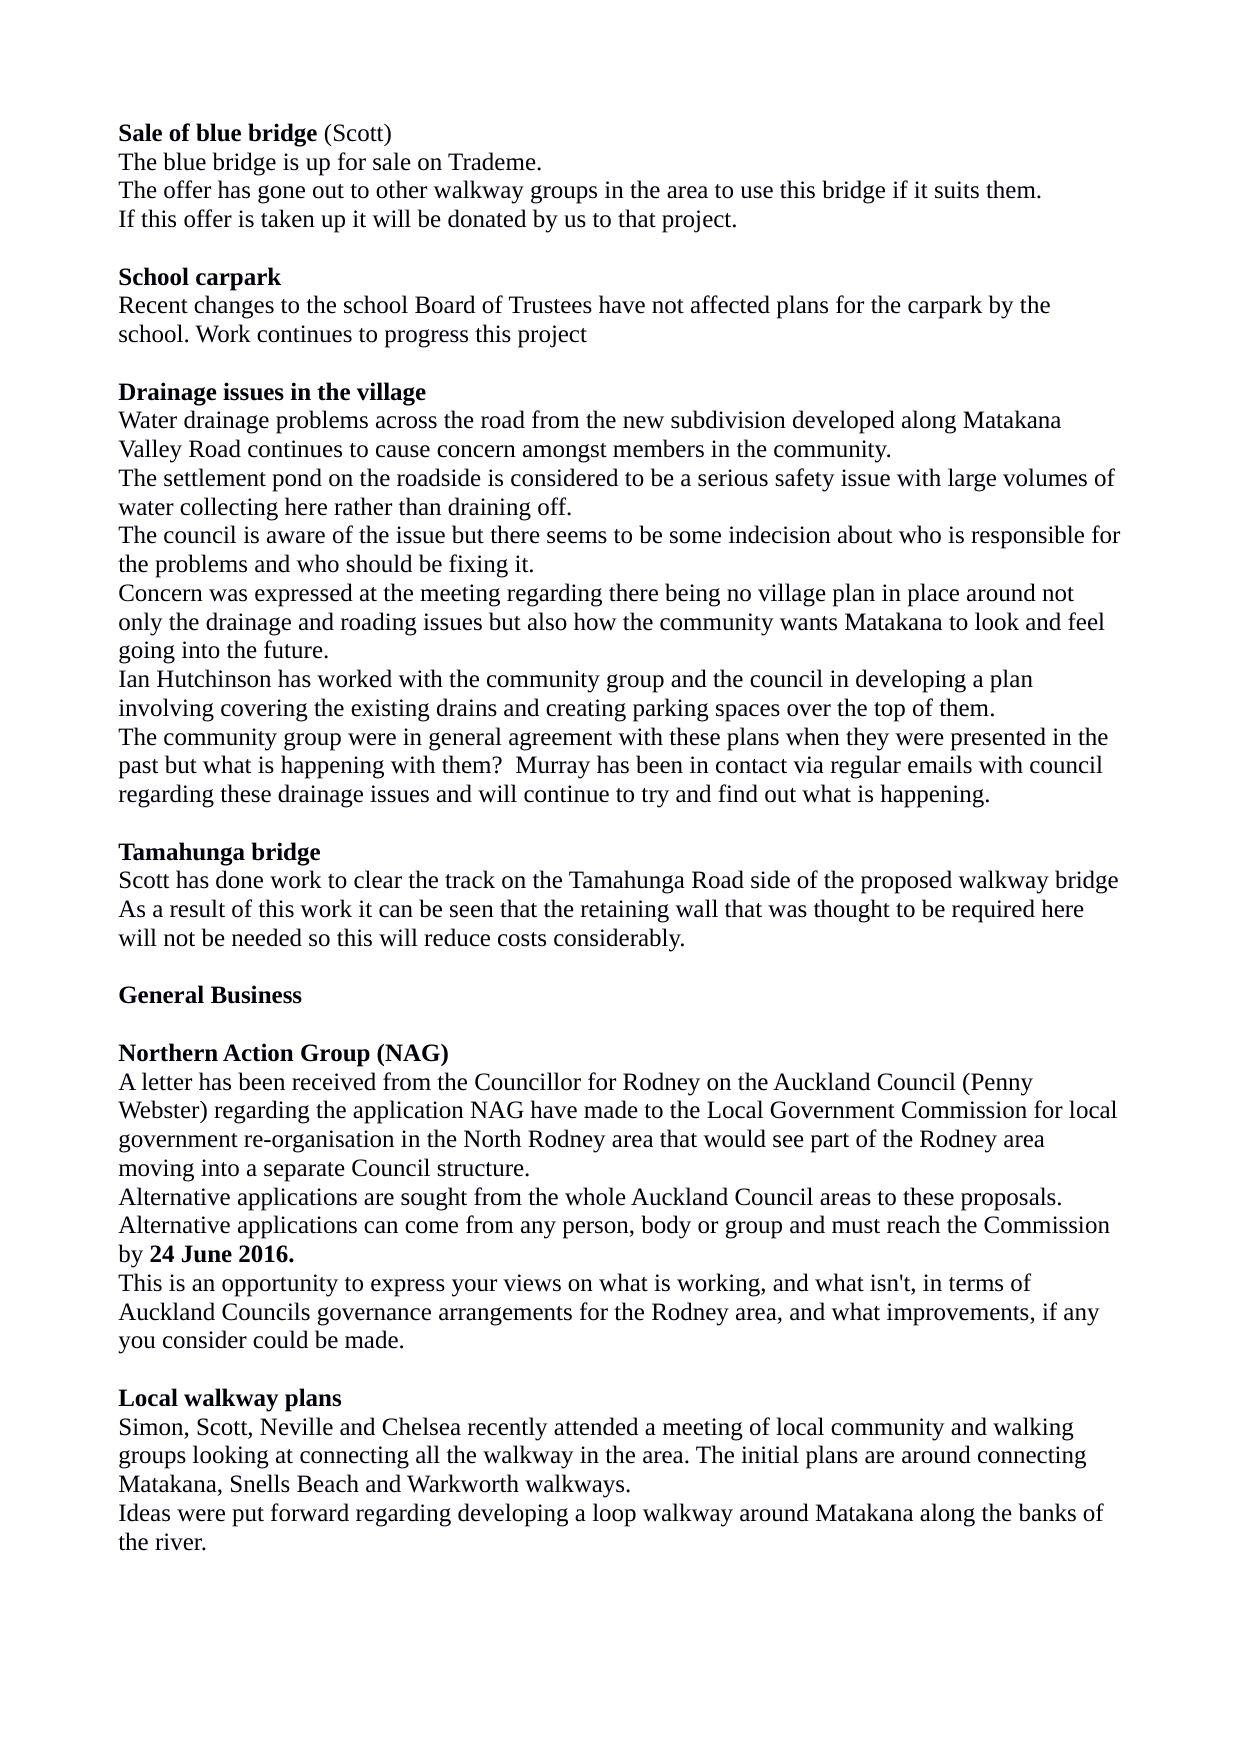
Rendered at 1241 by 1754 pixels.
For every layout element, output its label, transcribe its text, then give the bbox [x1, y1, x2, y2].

text Recent changes to the school Board of Trustees have not affected plans for the carpark by the school. Work continues to progress this project [118, 291, 1122, 348]
text School carpark [118, 262, 1122, 291]
text A letter has been received from the Councillor for Rodney on the Auckland Council (Penny Webster) regarding the application NAG have made to the Local Government Commission for local government re-organisation in the North Rodney area that would see part of the Rodney area moving into a separate Council structure. [118, 1067, 1122, 1182]
text Simon, Scott, Neville and Chelsea recently attended a meeting of local community and walking groups looking at connecting all the walkway in the area. The initial plans are around connecting Matakana, Snells Beach and Warkworth walkways. [118, 1412, 1122, 1498]
text Alternative applications can come from any person, body or group and must reach the Commission by 24 June 2016. [118, 1211, 1122, 1268]
text Sale of blue bridge (Scott) [118, 118, 1122, 147]
text This is an opportunity to express your views on what is working, and what isn't, in terms of Auckland Councils governance arrangements for the Rodney area, and what improvements, if any you consider could be made. [118, 1268, 1122, 1354]
text Local walkway plans [118, 1383, 1122, 1412]
text The community group were in general agreement with these plans when they were presented in the past but what is happening with them? Murray has been in contact via regular emails with council regarding these drainage issues and will continue to try and find out what is happening. [118, 722, 1122, 808]
text General Business [118, 981, 1122, 1009]
text Concern was expressed at the meeting regarding there being no village plan in place around not only the drainage and roading issues but also how the community wants Matakana to look and feel going into the future. [118, 578, 1122, 664]
text Tamahunga bridge [118, 837, 1122, 866]
text Northern Action Group (NAG) [118, 1038, 1122, 1067]
text Alternative applications are sought from the whole Auckland Council areas to these proposals. [118, 1182, 1122, 1211]
text The settlement pond on the roadside is considered to be a serious safety issue with large volumes of water collecting here rather than draining off. [118, 463, 1122, 521]
text Ian Hutchinson has worked with the community group and the council in developing a plan involving covering the existing drains and creating parking spaces over the top of them. [118, 664, 1122, 722]
text Scott has done work to clear the track on the Tamahunga Road side of the proposed walkway bridge As a result of this work it can be seen that the retaining wall that was thought to be required here will not be needed so this will reduce costs considerably. [118, 866, 1122, 952]
text Drainage issues in the village [118, 377, 1122, 406]
text Ideas were put forward regarding developing a loop walkway around Matakana along the banks of the river. [118, 1498, 1122, 1556]
text The offer has gone out to other walkway groups in the area to use this bridge if it suits them. [118, 176, 1122, 204]
text Water drainage problems across the road from the new subdivision developed along Matakana Valley Road continues to cause concern amongst members in the community. [118, 406, 1122, 463]
text The blue bridge is up for sale on Trademe. [118, 147, 1122, 176]
text The council is aware of the issue but there seems to be some indecision about who is responsible for the problems and who should be fixing it. [118, 521, 1122, 578]
text If this offer is taken up it will be donated by us to that project. [118, 204, 1122, 233]
